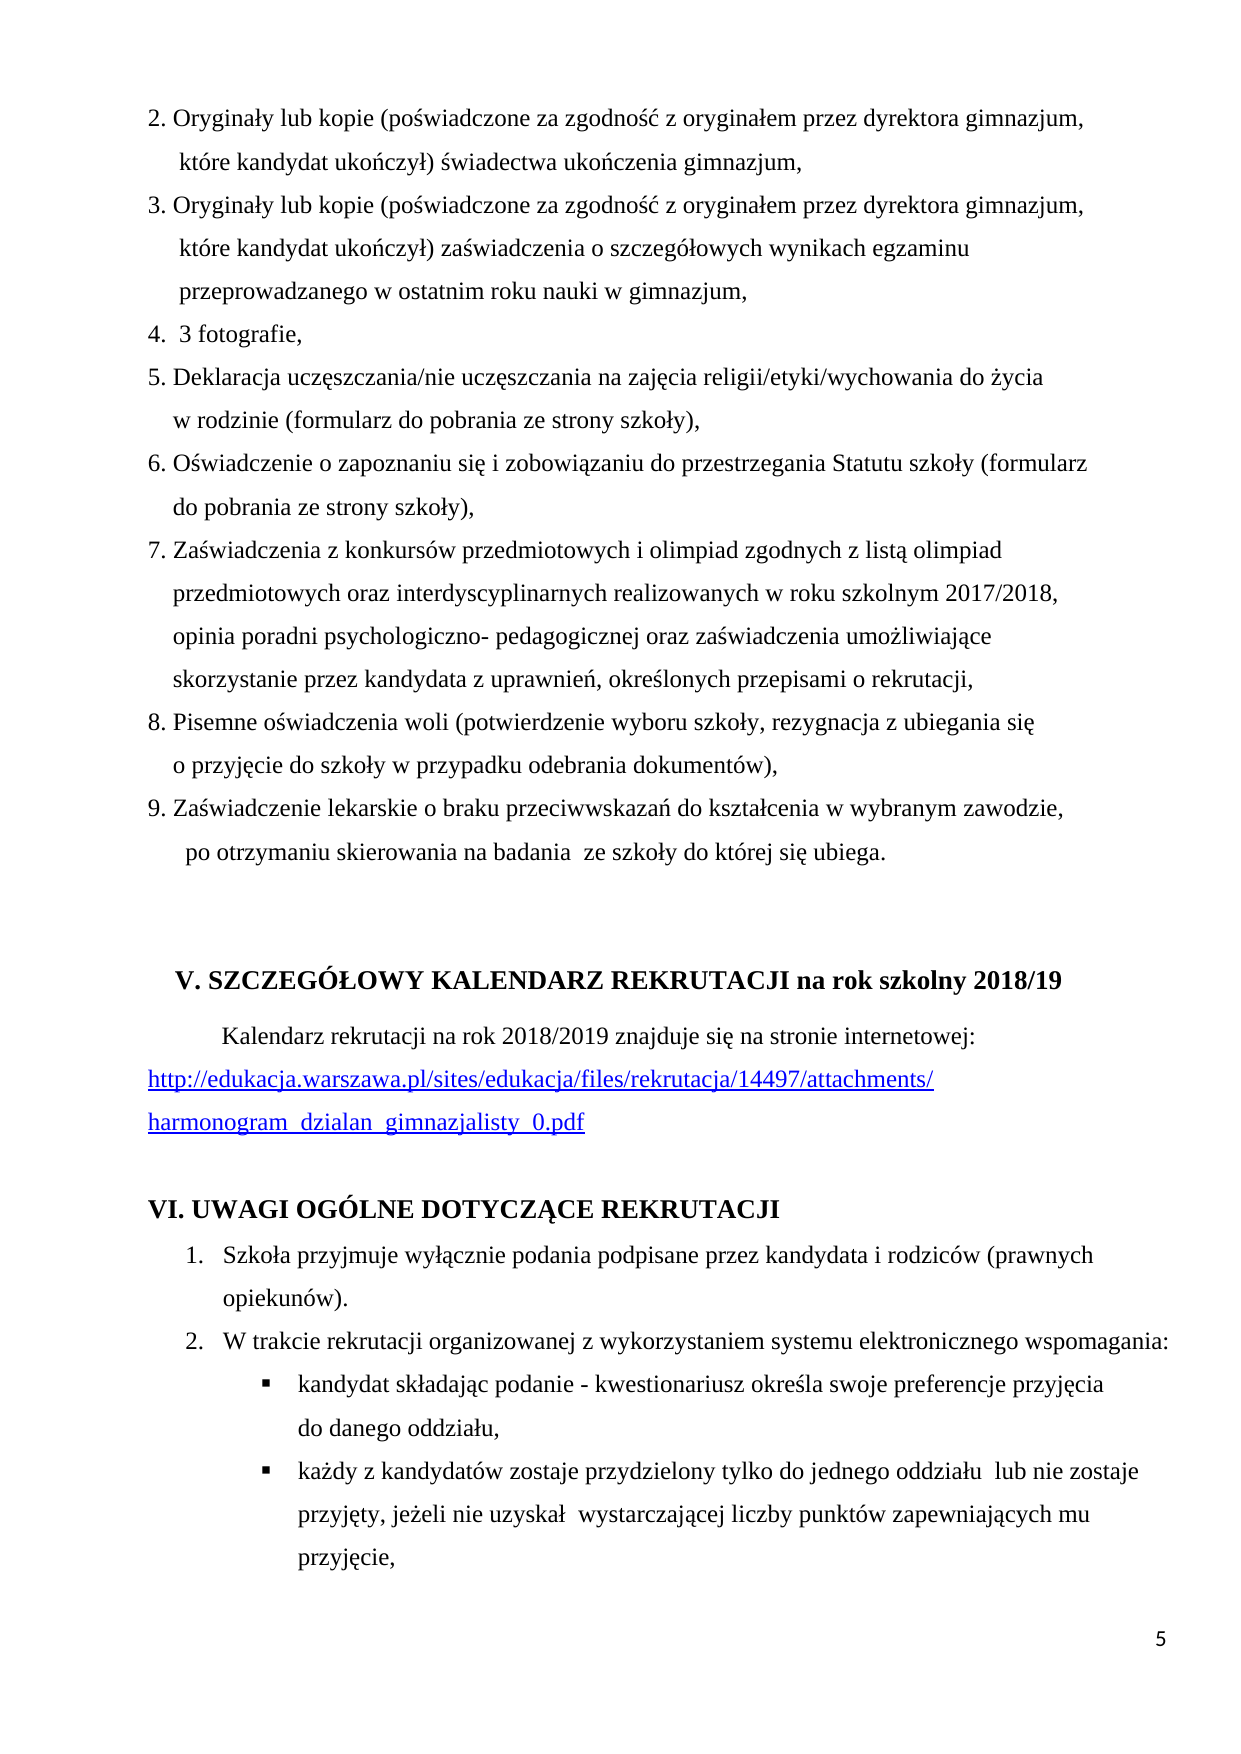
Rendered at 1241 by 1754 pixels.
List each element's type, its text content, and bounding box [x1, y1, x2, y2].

text 5. Deklaracja uczęszczania/nie uczęszczania na zajęcia religii/etyki/wychowania do życia w rodzinie (formularz do pobrania ze strony szkoły), [148, 362, 1167, 434]
text 7. Zaświadczenia z konkursów przedmiotowych i olimpiad zgodnych z listą olimpiad [148, 535, 1167, 563]
list kandydat składając podanie - kwestionariusz określa swoje preferencje przyjęcia do danego oddziału, [260, 1369, 1167, 1441]
text opinia poradni psychologiczno- pedagogicznej oraz zaświadczenia umożliwiające [148, 621, 1167, 650]
text Kalendarz rekrutacji na rok 2018/2019 znajduje się na stronie internetowej: http://edukacja.warszawa.pl/sites/edukacja/files/rekrutacja/14497/attachments/harmonogram_dzialan_gimnazjalisty_0.pdf [148, 1021, 1167, 1136]
text 6. Oświadczenie o zapoznaniu się i zobowiązaniu do przestrzegania Statutu szkoły (formularz do pobrania ze strony szkoły), [148, 448, 1167, 520]
text 3. Oryginały lub kopie (poświadczone za zgodność z oryginałem przez dyrektora gimnazjum, które kandydat ukończył) zaświadczenia o szczegółowych wynikach egzaminu przeprowadzanego w ostatnim roku nauki w gimnazjum, [148, 190, 1167, 305]
text skorzystanie przez kandydata z uprawnień, określonych przepisami o rekrutacji, [148, 664, 1167, 693]
text 8. Pisemne oświadczenia woli (potwierdzenie wyboru szkoły, rezygnacja z ubiegania się o przyjęcie do szkoły w przypadku odebrania dokumentów), [148, 707, 1167, 779]
list Szkoła przyjmuje wyłącznie podania podpisane przez kandydata i rodziców (prawnych opiekunów). [185, 1240, 1167, 1312]
text VI. UWAGI OGÓLNE DOTYCZĄCE REKRUTACJI [148, 1193, 1167, 1224]
text przedmiotowych oraz interdyscyplinarnych realizowanych w roku szkolnym 2017/2018, [148, 578, 1167, 607]
text 9. Zaświadczenie lekarskie o braku przeciwwskazań do kształcenia w wybranym zawodzie, po otrzymaniu skierowania na badania ze szkoły do której się ubiega. [148, 793, 1167, 865]
list W trakcie rekrutacji organizowanej z wykorzystaniem systemu elektronicznego wspomagania: [185, 1326, 1181, 1355]
text 4. 3 fotografie, [148, 319, 1167, 348]
text V. SZCZEGÓŁOWY KALENDARZ REKRUTACJI na rok szkolny 2018/19 [148, 964, 1167, 996]
list każdy z kandydatów zostaje przydzielony tylko do jednego oddziału lub nie zostaje przyjęty, jeżeli nie uzyskał wystarczającej liczby punktów zapewniających mu przyjęcie, [260, 1456, 1167, 1571]
text 2. Oryginały lub kopie (poświadczone za zgodność z oryginałem przez dyrektora gimnazjum, które kandydat ukończył) świadectwa ukończenia gimnazjum, [148, 103, 1167, 175]
